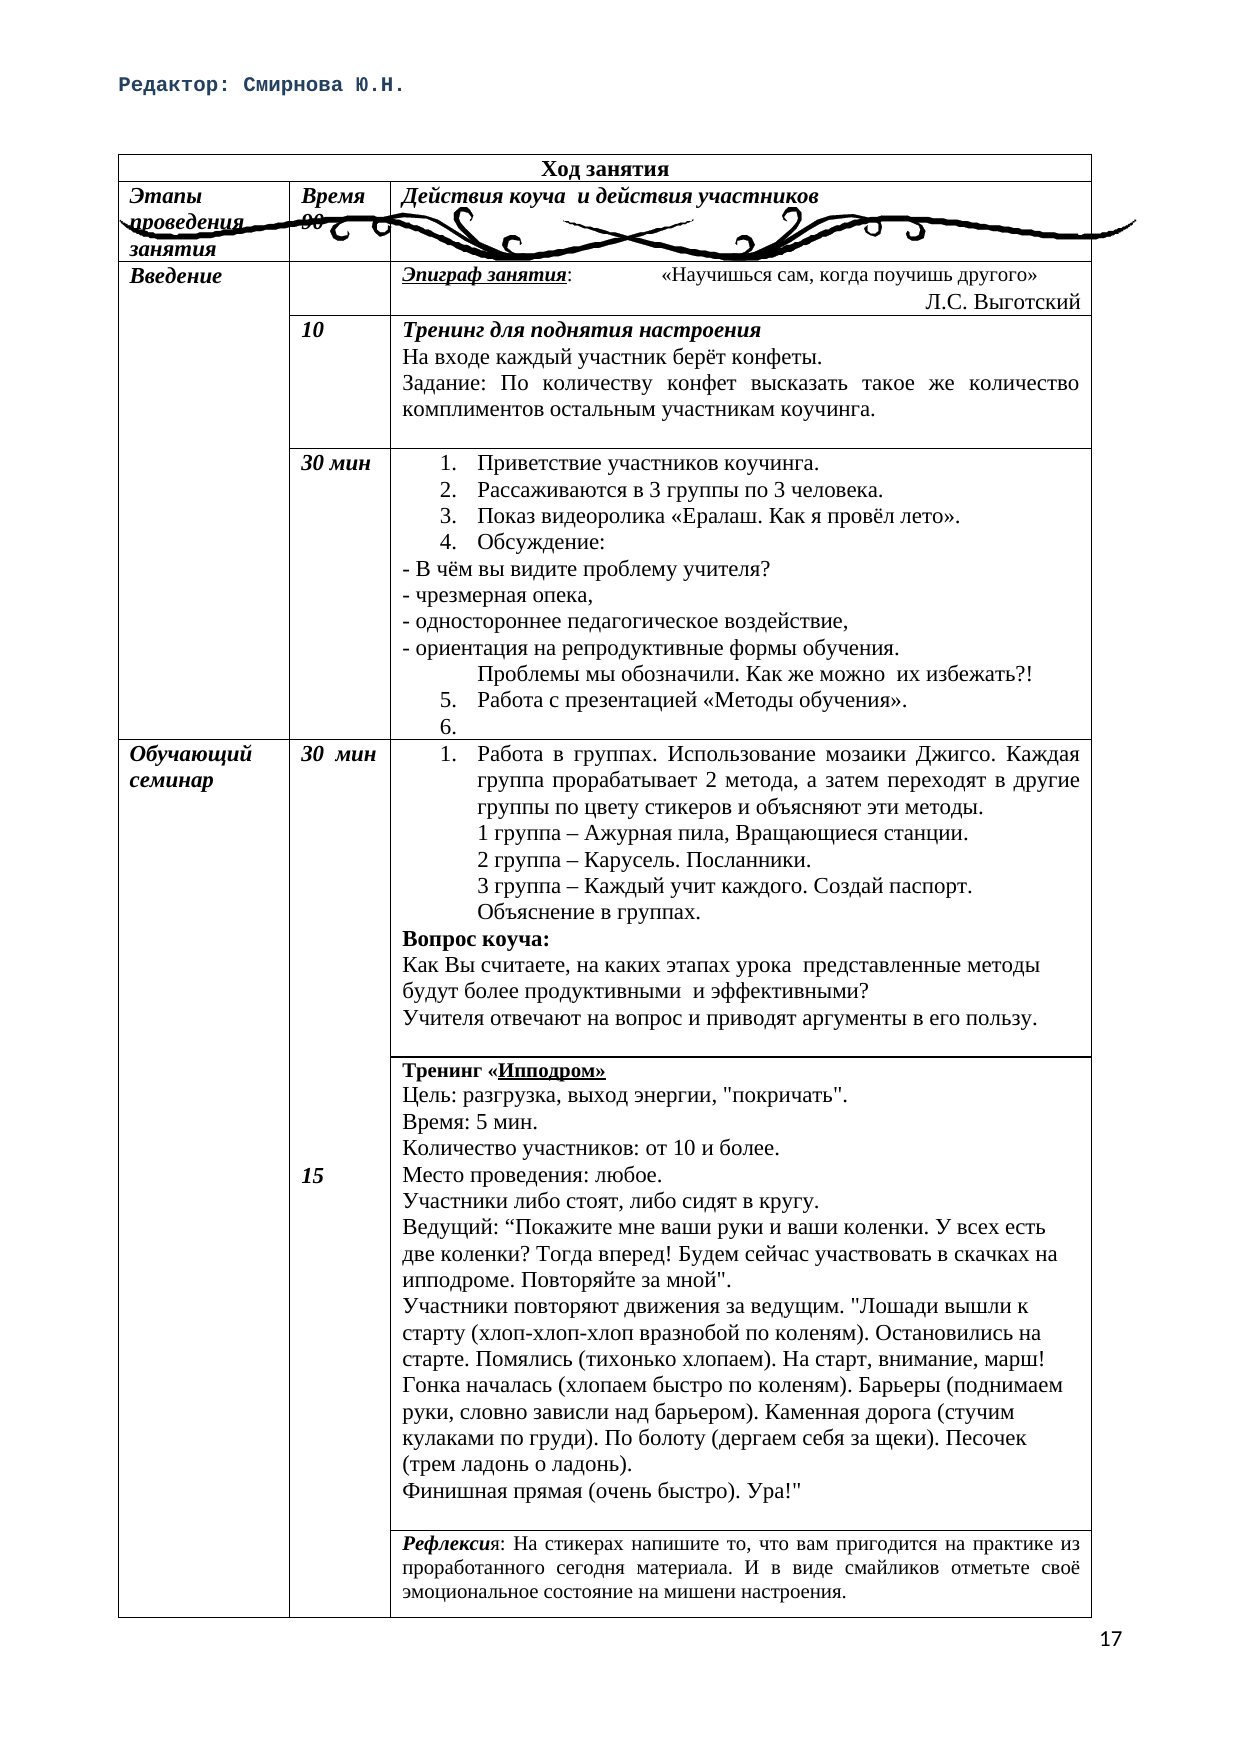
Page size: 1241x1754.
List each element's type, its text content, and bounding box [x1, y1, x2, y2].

table_cell Эпиграф занятия: «Научишься сам, когда поучишь другого» Л.С. Выготский [391, 262, 1091, 315]
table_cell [391, 1531, 1091, 1617]
table_cell 10 [290, 316, 390, 448]
table_cell Действия коуча и действия участников [391, 225, 494, 261]
table_cell Обучающий семинар [119, 740, 289, 1617]
table_cell Действия коуча и действия участников [391, 182, 1091, 253]
table_cell Время 90 [290, 182, 390, 221]
table_cell Действия коуча и действия участников [531, 241, 722, 261]
table_cell Приветствие участников коучинга. Рассаживаются в 3 группы по 3 человека. Показ видеоролика «Ералаш. Как я провёл лето». Обсуждение: - В чём вы видите проблему учителя? - чрезмерная опека, - одностороннее педагогическое воздействие, - ориентация на репродуктивные формы обучения. Проблемы мы обозначили. Как же можно их избежать?! Работа с презентацией «Методы обучения». [391, 449, 1091, 739]
table_cell Время 90 [290, 222, 390, 261]
table_cell Действия коуча и действия участников [759, 222, 1091, 261]
table_cell [290, 262, 390, 315]
table_cell Работа в группах. Использование мозаики Джигсо. Каждая группа прорабатывает 2 метода, а затем переходят в другие группы по цвету стикеров и объясняют эти методы. 1 группа – Ажурная пила, Вращающиеся станции. 2 группа – Карусель. Посланники. 3 группа – Каждый учит каждого. Создай паспорт. Объяснение в группах. Вопрос коуча: Как Вы считаете, на каких этапах урока представленные методы будут более продуктивными и эффективными? Учителя отвечают на вопрос и приводят аргументы в его пользу. [391, 740, 1091, 1056]
table_cell Этапы проведения занятия [119, 182, 289, 235]
table_cell Этапы проведения занятия [119, 222, 289, 261]
table_cell Введение [119, 262, 289, 739]
table_cell 30 мин [290, 449, 390, 739]
table_cell Тренинг для поднятия настроения На входе каждый участник берёт конфеты. Задание: По количеству конфет высказать такое же количество комплиментов остальным участникам коучинга. [391, 316, 1091, 448]
table_cell Ход занятия [119, 155, 1091, 181]
table_cell Тренинг «Ипподром» Цель: разгрузка, выход энергии, "покричать". Время: 5 мин. Количество участников: от 10 и более. Место проведения: любое. Участники либо стоят, либо сидят в кругу. Ведущий: “Покажите мне ваши руки и ваши коленки. У всех есть две коленки? Тогда вперед! Будем сейчас участвовать в скачках на ипподроме. Повторяйте за мной". Участники повторяют движения за ведущим. "Лошади вышли к старту (хлоп-хлоп-хлоп вразнобой по коленям). Остановились на старте. Помялись (тихонько хлопаем). На старт, внимание, марш! Гонка началась (хлопаем быстро по коленям). Барьеры (поднимаем руки, словно зависли над барьером). Каменная дорога (стучим кулаками по груди). По болоту (дергаем себя за щеки). Песочек (трем ладонь о ладонь). Финишная прямая (очень быстро). Ура!" [391, 1058, 1091, 1529]
table_cell 30 мин 15 [290, 740, 390, 1617]
